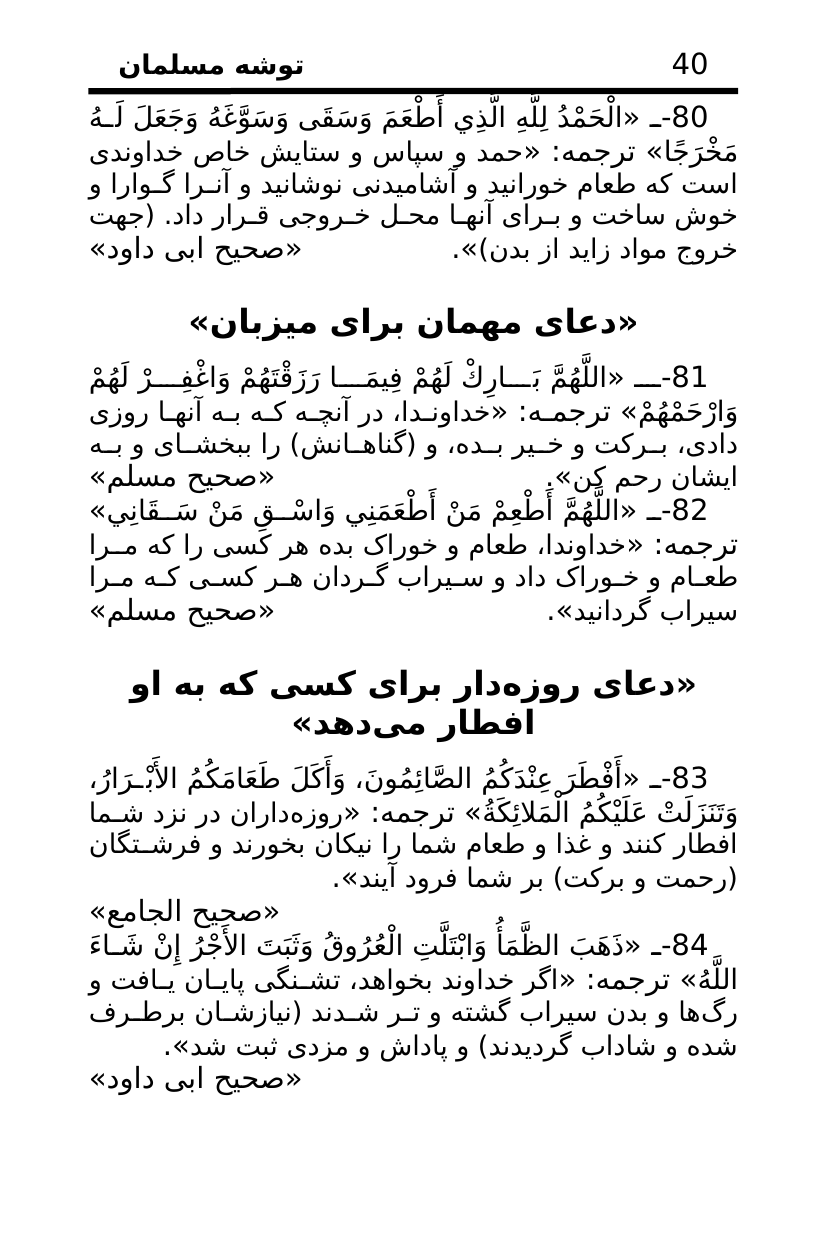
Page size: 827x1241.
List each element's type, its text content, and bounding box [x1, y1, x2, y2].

text 81- «اللَّهُمَّ بَارِكْ لَهُمْ فِيمَا رَزَقْتَهُمْ وَاغْفِرْ لَهُمْ وَارْحَمْهُمْ» ترجمه: «خداوندا، در آنچه که به آنها روزی دادی، برکت و خیر بده، و (گناهانش) را ببخشای و به ایشان رحم کن». «صحیح مسلم» [89, 360, 738, 493]
text 83- «أَفْطَرَ عِنْدَكُمُ الصَّائِمُونَ، وَأَكَلَ طَعَامَكُمُ الأَبْرَارُ، وَتَنَزَلَتْ عَلَيْكُمُ الْمَلائِكَةُ» ترجمه: «روزه‌داران در نزد شما افطار کنند و غذا و طعام شما را نیکان بخورند و فرشتگان (رحمت و برکت) بر شما فرود آیند». [89, 761, 738, 894]
text 82- «اللَّهُمَّ أَطْعِمْ مَنْ أَطْعَمَنِي وَاسْقِ مَنْ سَقَانِي» ترجمه: «خداوندا، طعام و خوراک بده هر کسی را که مرا طعام و خوراک داد و سیراب گردان هر کسی که مرا سیراب گردانید». «صحیح مسلم» [89, 493, 738, 627]
text «دعای مهمان برای میزبان» [89, 302, 738, 341]
text 80- «الْحَمْدُ لِلَّهِ الَّذِي أَطْعَمَ وَسَقَى وَسَوَّغَهُ وَجَعَلَ لَهُ مَخْرَجًا» ترجمه: «حمد و سپاس و ستایش خاص خداوندی است که طعام خورانید و آشامیدنی نوشانید و آنرا گوارا و خوش ساخت و برای آنها محل خروجی قرار داد. (جهت خروج مواد زاید از بدن)». «صحیح ابی داود» [89, 100, 738, 265]
text «صحیح الجامع» [89, 894, 738, 928]
text 84- «ذَهَبَ الظَّمَأُ وَابْتَلَّتِ الْعُرُوقُ وَثَبَتَ الأَجْرُ إِنْ شَاءَ اللَّهُ» ترجمه: «اگر خداوند بخواهد، تشنگی پایان یافت و رگ‌ها و بدن سیراب گشته و تر شدند (نیازشان برطرف شده و شاداب گردیدند) و پاداش و مزدی ثبت شد». [89, 928, 738, 1062]
text «دعای روزه‌دار برای کسی که به او افطار می‌دهد» [89, 664, 738, 742]
text «صحیح ابی داود» [89, 1062, 738, 1096]
